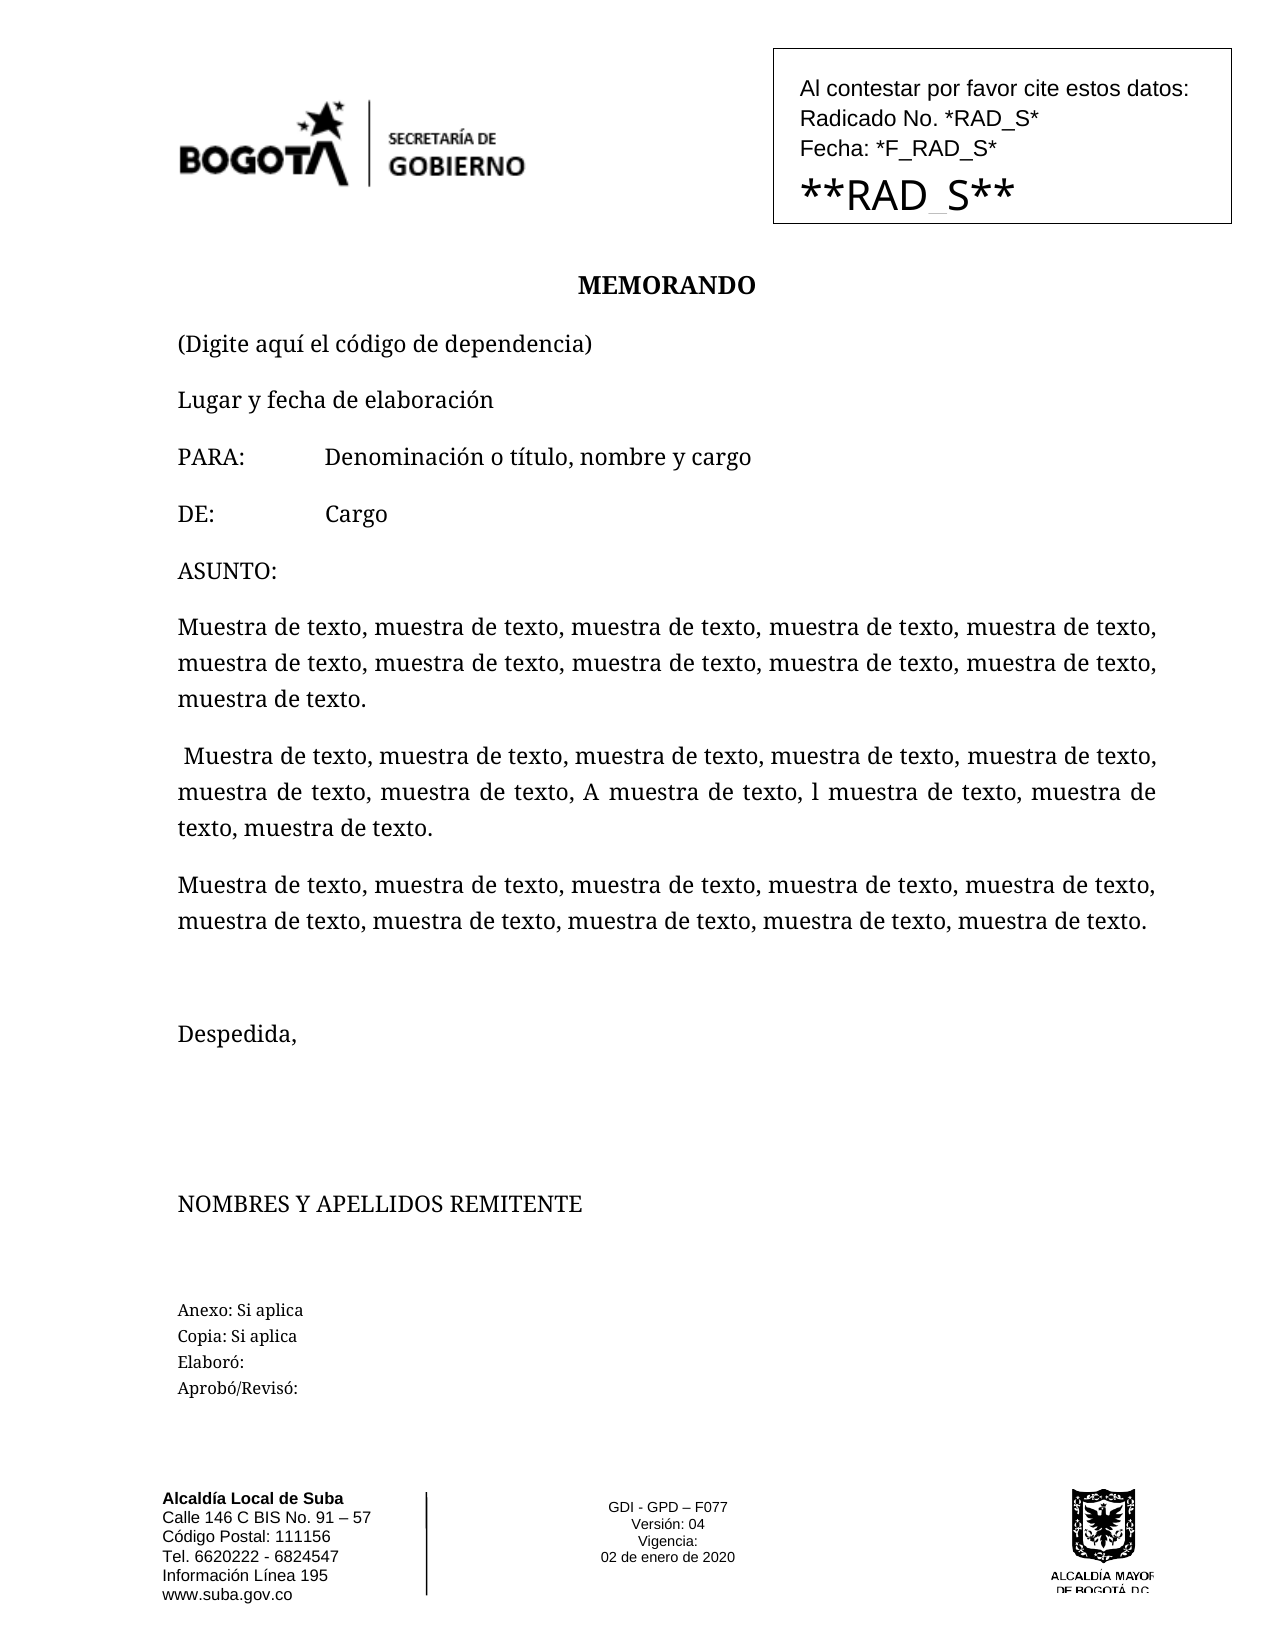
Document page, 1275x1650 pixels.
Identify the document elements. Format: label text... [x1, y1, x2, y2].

text Lugar y fecha de elaboración [177, 384, 1157, 416]
text (Digite aquí el código de dependencia) [177, 327, 1157, 359]
text Despedida, [177, 1018, 1157, 1049]
text Elaboró: [177, 1351, 1157, 1373]
text Muestra de texto, muestra de texto, muestra de texto, muestra de texto, muestra de texto, muestra de texto, muestra de texto, muestra de texto, muestra de texto, muestra de texto. [177, 869, 1157, 936]
text ASUNTO: [177, 554, 1157, 586]
text DE: Cargo [177, 498, 1157, 529]
text Copia: Si aplica [177, 1325, 1157, 1347]
text Muestra de texto, muestra de texto, muestra de texto, muestra de texto, muestra de texto, muestra de texto, muestra de texto, A muestra de texto, l muestra de texto, muestra de texto, muestra de texto. [177, 740, 1157, 843]
text NOMBRES Y APELLIDOS REMITENTE [177, 1188, 1157, 1220]
text Aprobó/Revisó: [177, 1377, 1157, 1399]
text Muestra de texto, muestra de texto, muestra de texto, muestra de texto, muestra de texto, muestra de texto, muestra de texto, muestra de texto, muestra de texto, muestra de texto, muestra de texto. [177, 611, 1157, 714]
text Anexo: Si aplica [177, 1299, 1157, 1321]
picture [1050, 1489, 1154, 1592]
text PARA: Denominación o título, nombre y cargo [177, 441, 1157, 472]
text MEMORANDO [177, 267, 1157, 302]
picture [150, 75, 538, 200]
